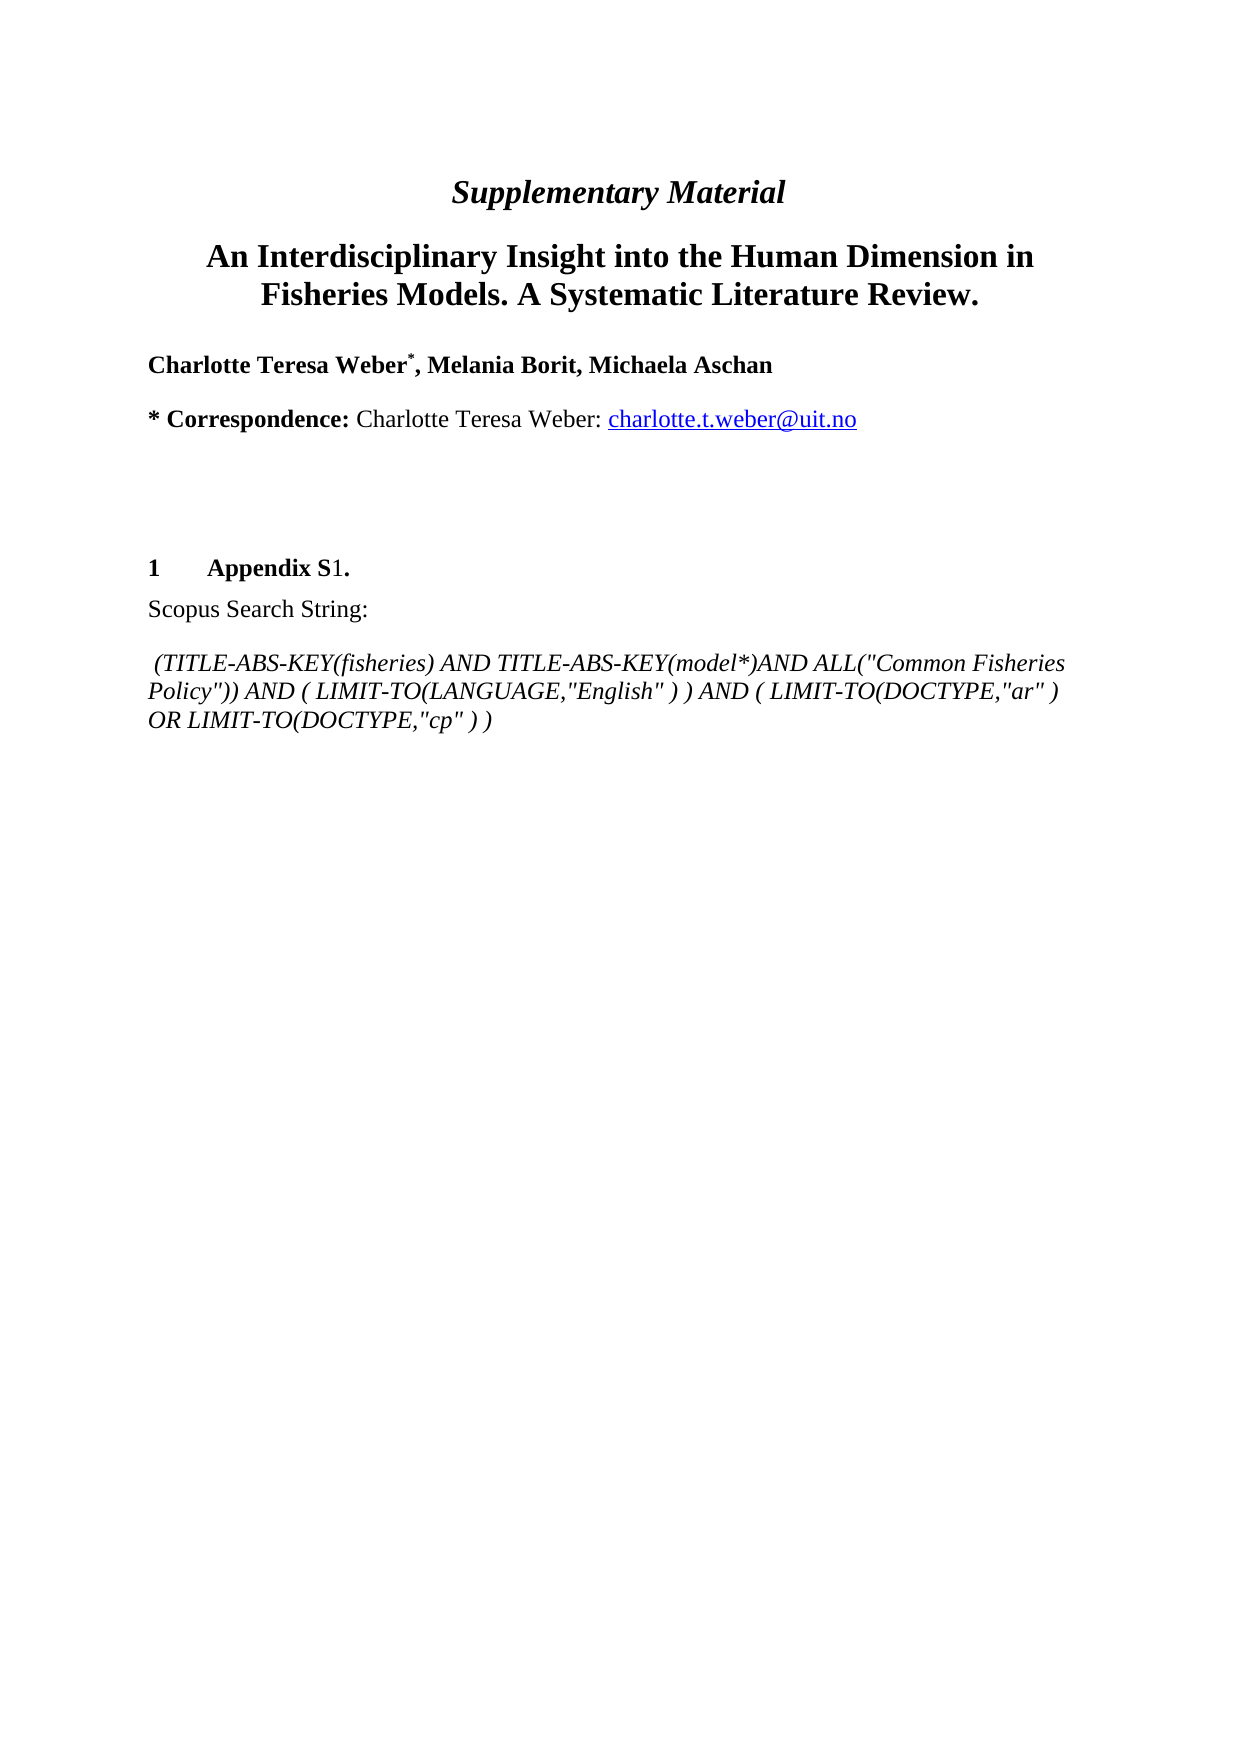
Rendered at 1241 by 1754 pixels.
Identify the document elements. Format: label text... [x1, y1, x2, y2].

title An Interdisciplinary Insight into the Human Dimension in Fisheries Models. A Systematic Literature Review. [148, 236, 1092, 313]
text Scopus Search String: [148, 594, 1092, 623]
text (TITLE-ABS-KEY(fisheries) AND TITLE-ABS-KEY(model*)AND ALL("Common Fisheries Policy")) AND ( LIMIT-TO(LANGUAGE,"English" ) ) AND ( LIMIT-TO(DOCTYPE,"ar" ) OR LIMIT-TO(DOCTYPE,"cp" ) ) [148, 648, 1092, 734]
list Charlotte Teresa Weber*, Melania Borit, Michaela Aschan [148, 350, 1092, 379]
text * Correspondence: Charlotte Teresa Weber: charlotte.t.weber@uit.no [148, 404, 1092, 433]
subtitle Appendix S1. [148, 553, 1092, 581]
text Supplementary Material [148, 173, 1092, 211]
